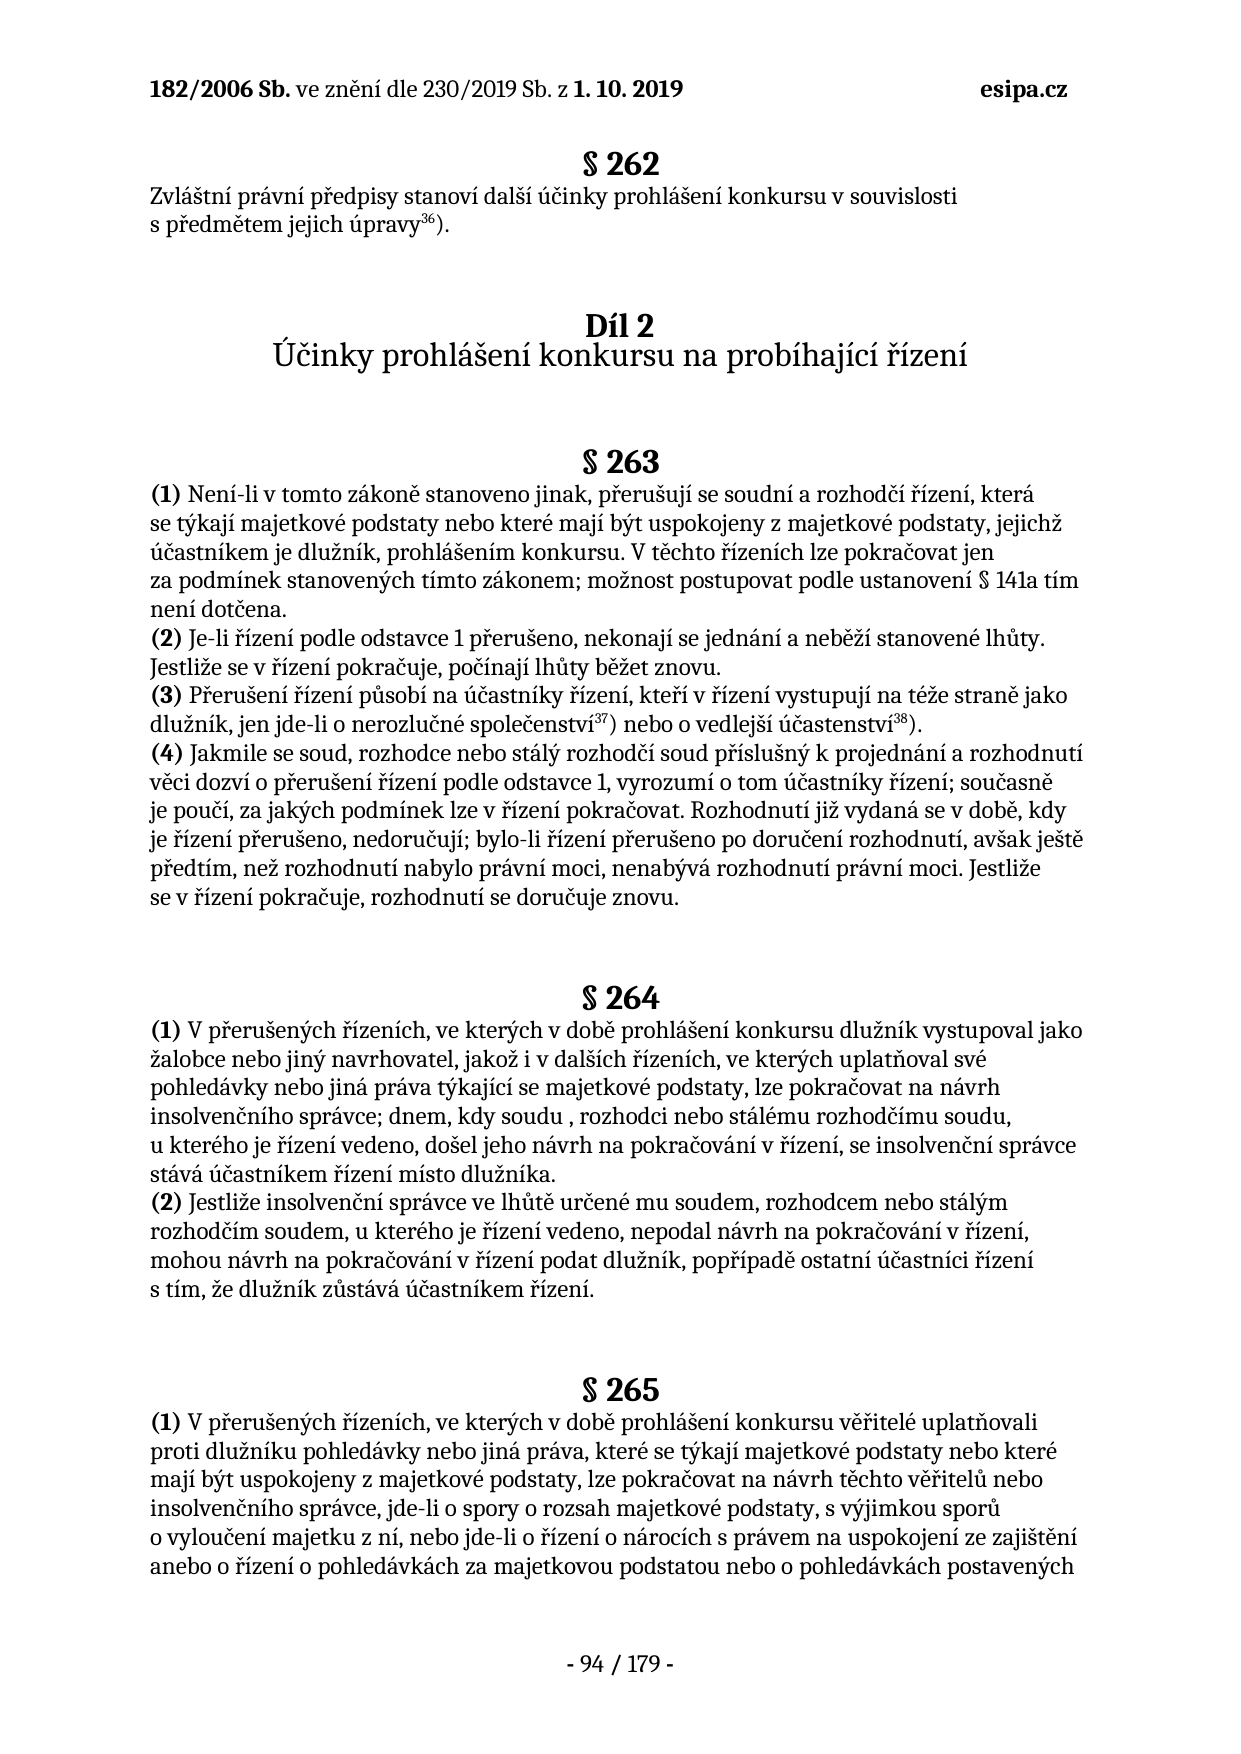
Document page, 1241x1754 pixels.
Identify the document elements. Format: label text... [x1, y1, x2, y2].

text Zvláštní právní předpisy stanoví další účinky prohlášení konkursu v souvislosti s předmětem jejich úpravy36). [150, 182, 1090, 239]
text (4) Jakmile se soud, rozhodce nebo stálý rozhodčí soud příslušný k projednání a rozhodnutí věci dozví o přerušení řízení podle odstavce 1, vyrozumí o tom účastníky řízení; současně je poučí, za jakých podmínek lze v řízení pokračovat. Rozhodnutí již vydaná se v době, kdy je řízení přerušeno, nedoručují; bylo-li řízení přerušeno po doručení rozhodnutí, avšak ještě předtím, než rozhodnutí nabylo právní moci, nenabývá rozhodnutí právní moci. Jestliže se v řízení pokračuje, rozhodnutí se doručuje znovu. [150, 739, 1090, 911]
text (2) Jestliže insolvenční správce ve lhůtě určené mu soudem, rozhodcem nebo stálým rozhodčím soudem, u kterého je řízení vedeno, nepodal návrh na pokračování v řízení, mohou návrh na pokračování v řízení podat dlužník, popřípadě ostatní účastníci řízení s tím, že dlužník zůstává účastníkem řízení. [150, 1188, 1090, 1303]
text (1) Není-li v tomto zákoně stanoveno jinak, přerušují se soudní a rozhodčí řízení, která se týkají majetkové podstaty nebo které mají být uspokojeny z majetkové podstaty, jejichž účastníkem je dlužník, prohlášením konkursu. V těchto řízeních lze pokračovat jen za podmínek stanovených tímto zákonem; možnost postupovat podle ustanovení § 141a tím není dotčena. [150, 480, 1090, 624]
text (2) Je-li řízení podle odstavce 1 přerušeno, nekonají se jednání a neběží stanovené lhůty. Jestliže se v řízení pokračuje, počínají lhůty běžet znovu. [150, 624, 1090, 681]
subtitle § 263 [150, 448, 1090, 480]
subtitle § 264 [150, 984, 1090, 1016]
subtitle § 262 [150, 150, 1090, 182]
text (1) V přerušených řízeních, ve kterých v době prohlášení konkursu dlužník vystupoval jako žalobce nebo jiný navrhovatel, jakož i v dalších řízeních, ve kterých uplatňoval své pohledávky nebo jiná práva týkající se majetkové podstaty, lze pokračovat na návrh insolvenčního správce; dnem, kdy soudu , rozhodci nebo stálému rozhodčímu soudu, u kterého je řízení vedeno, došel jeho návrh na pokračování v řízení, se insolvenční správce stává účastníkem řízení místo dlužníka. [150, 1016, 1090, 1188]
subtitle § 265 [150, 1376, 1090, 1408]
text (3) Přerušení řízení působí na účastníky řízení, kteří v řízení vystupují na téže straně jako dlužník, jen jde-li o nerozlučné společenství37) nebo o vedlejší účastenství38). [150, 681, 1090, 739]
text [150, 1408, 1090, 1580]
subtitle Díl 2 -Účinky prohlášení konkursu na probíhající řízení [150, 312, 1090, 375]
